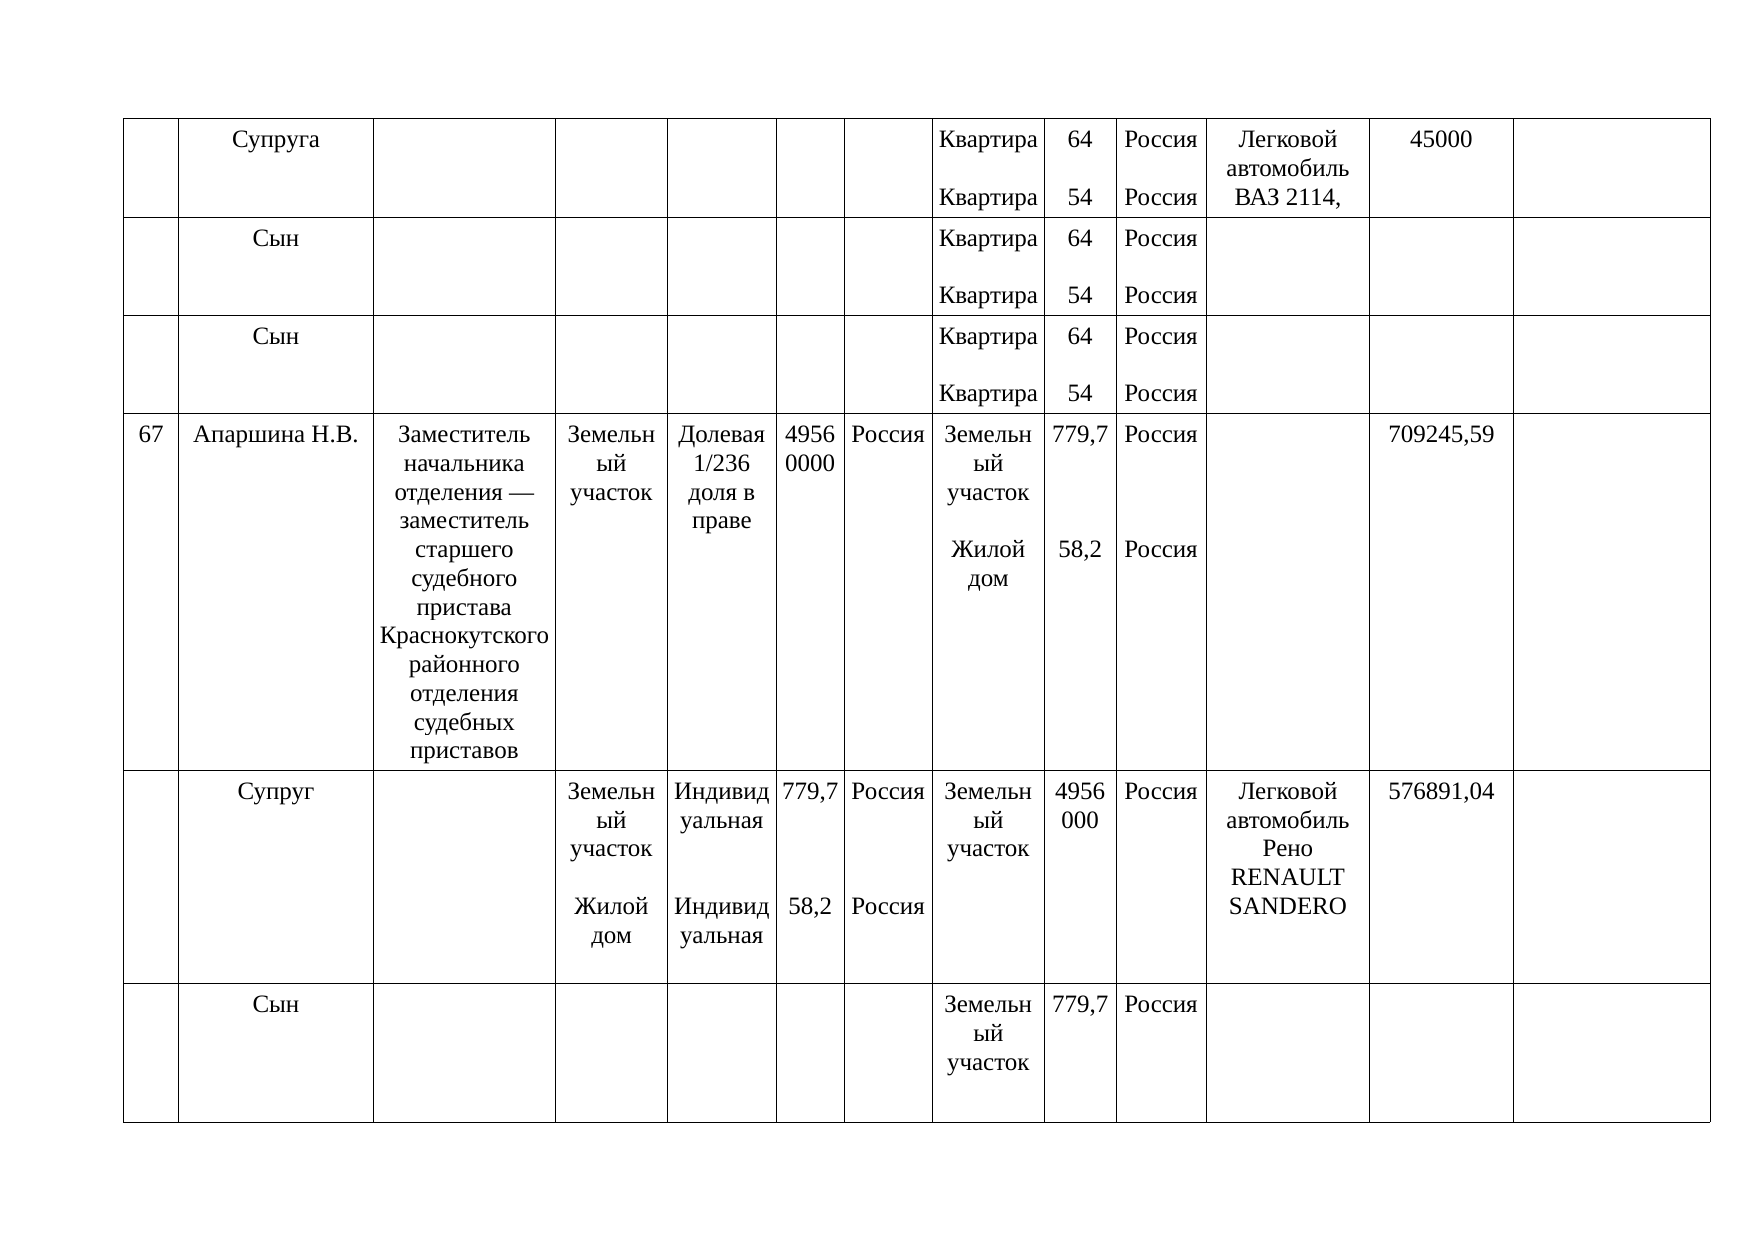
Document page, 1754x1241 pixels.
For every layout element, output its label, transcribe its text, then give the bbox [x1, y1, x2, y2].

table_cell [668, 218, 776, 314]
table_cell [1514, 984, 1710, 1122]
table_cell [777, 119, 844, 216]
table_cell Россия Россия [1117, 218, 1206, 314]
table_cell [933, 984, 1044, 1122]
table_cell [1514, 771, 1710, 983]
table_cell [845, 218, 932, 314]
table_cell 49560000 [777, 414, 844, 770]
table_cell 45000 [1370, 119, 1513, 216]
table_cell [1207, 218, 1369, 314]
table_cell [124, 316, 178, 413]
table_cell 64 54 [1045, 119, 1116, 216]
table_cell [1514, 218, 1710, 314]
table_cell Россия [1117, 771, 1206, 983]
table_cell [124, 218, 178, 314]
table_cell 709245,59 [1370, 414, 1513, 770]
table_cell Легковой автомобиль Рено RENAULT SANDERO [1207, 771, 1369, 983]
table_cell 779,7 58,2 [1045, 414, 1116, 770]
table_cell Земельный участок [556, 414, 667, 770]
table_cell [1370, 316, 1513, 413]
table_cell [556, 984, 667, 1122]
table_cell [1514, 119, 1710, 216]
table_cell Заместитель начальника отделения — заместитель старшего судебного пристава Краснокутского районного отделения судебных приставов [374, 414, 555, 770]
table_cell 67 [124, 414, 178, 770]
table_cell [668, 316, 776, 413]
table_cell [556, 316, 667, 413]
table_cell 4956000 [1045, 771, 1116, 983]
table_cell Апаршина Н.В. [179, 414, 373, 770]
table_cell [1370, 218, 1513, 314]
table_cell Супруга [179, 119, 373, 216]
table_cell Земельный участок [933, 771, 1044, 983]
table_cell [777, 984, 844, 1122]
table_cell [124, 119, 178, 216]
table_cell Индивидуальная Индивидуальная [668, 771, 776, 983]
table_cell [1207, 316, 1369, 413]
table_cell [845, 984, 932, 1122]
table_cell [1514, 414, 1710, 770]
table_cell Россия Россия [1117, 414, 1206, 770]
table_cell 779,7 58,2 4956000 [1045, 984, 1116, 1122]
table_cell [374, 316, 555, 413]
table_cell Квартира Квартира [933, 316, 1044, 413]
table_cell [374, 984, 555, 1122]
table_cell [556, 218, 667, 314]
table_cell [1514, 316, 1710, 413]
table_cell [777, 316, 844, 413]
table_cell [845, 119, 932, 216]
table_cell 576891,04 [1370, 771, 1513, 983]
table_cell [556, 119, 667, 216]
table_cell Россия [845, 414, 932, 770]
table_cell Россия Россия [845, 771, 932, 983]
table_cell [124, 984, 178, 1122]
table_cell [845, 316, 932, 413]
table_cell [374, 119, 555, 216]
table_cell Земельный участок Жилой дом [933, 414, 1044, 770]
table_cell 779,7 58,2 [777, 771, 844, 983]
table_cell [668, 984, 776, 1122]
table_cell [374, 218, 555, 314]
table_cell 64 54 [1045, 316, 1116, 413]
table_cell [1207, 414, 1369, 770]
table_cell Супруг [179, 771, 373, 983]
table_cell [668, 119, 776, 216]
table_cell Сын [179, 316, 373, 413]
table_cell Россия Россия [1117, 119, 1206, 216]
table_cell Долевая 1/236 доля в праве [668, 414, 776, 770]
table_cell Россия Россия [1117, 316, 1206, 413]
table_cell [1370, 984, 1513, 1122]
table_cell 64 54 [1045, 218, 1116, 314]
table_cell Легковой автомобиль ВАЗ 2114, [1207, 119, 1369, 216]
table_cell Квартира Квартира [933, 119, 1044, 216]
table_cell Сын [179, 218, 373, 314]
table_cell Квартира Квартира [933, 218, 1044, 314]
table_cell [777, 218, 844, 314]
table_cell Сын [179, 984, 373, 1122]
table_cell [1117, 984, 1206, 1122]
table_cell [1207, 984, 1369, 1122]
table_cell [124, 771, 178, 983]
table_cell Земельный участок Жилой дом [556, 771, 667, 983]
table_cell [374, 771, 555, 983]
